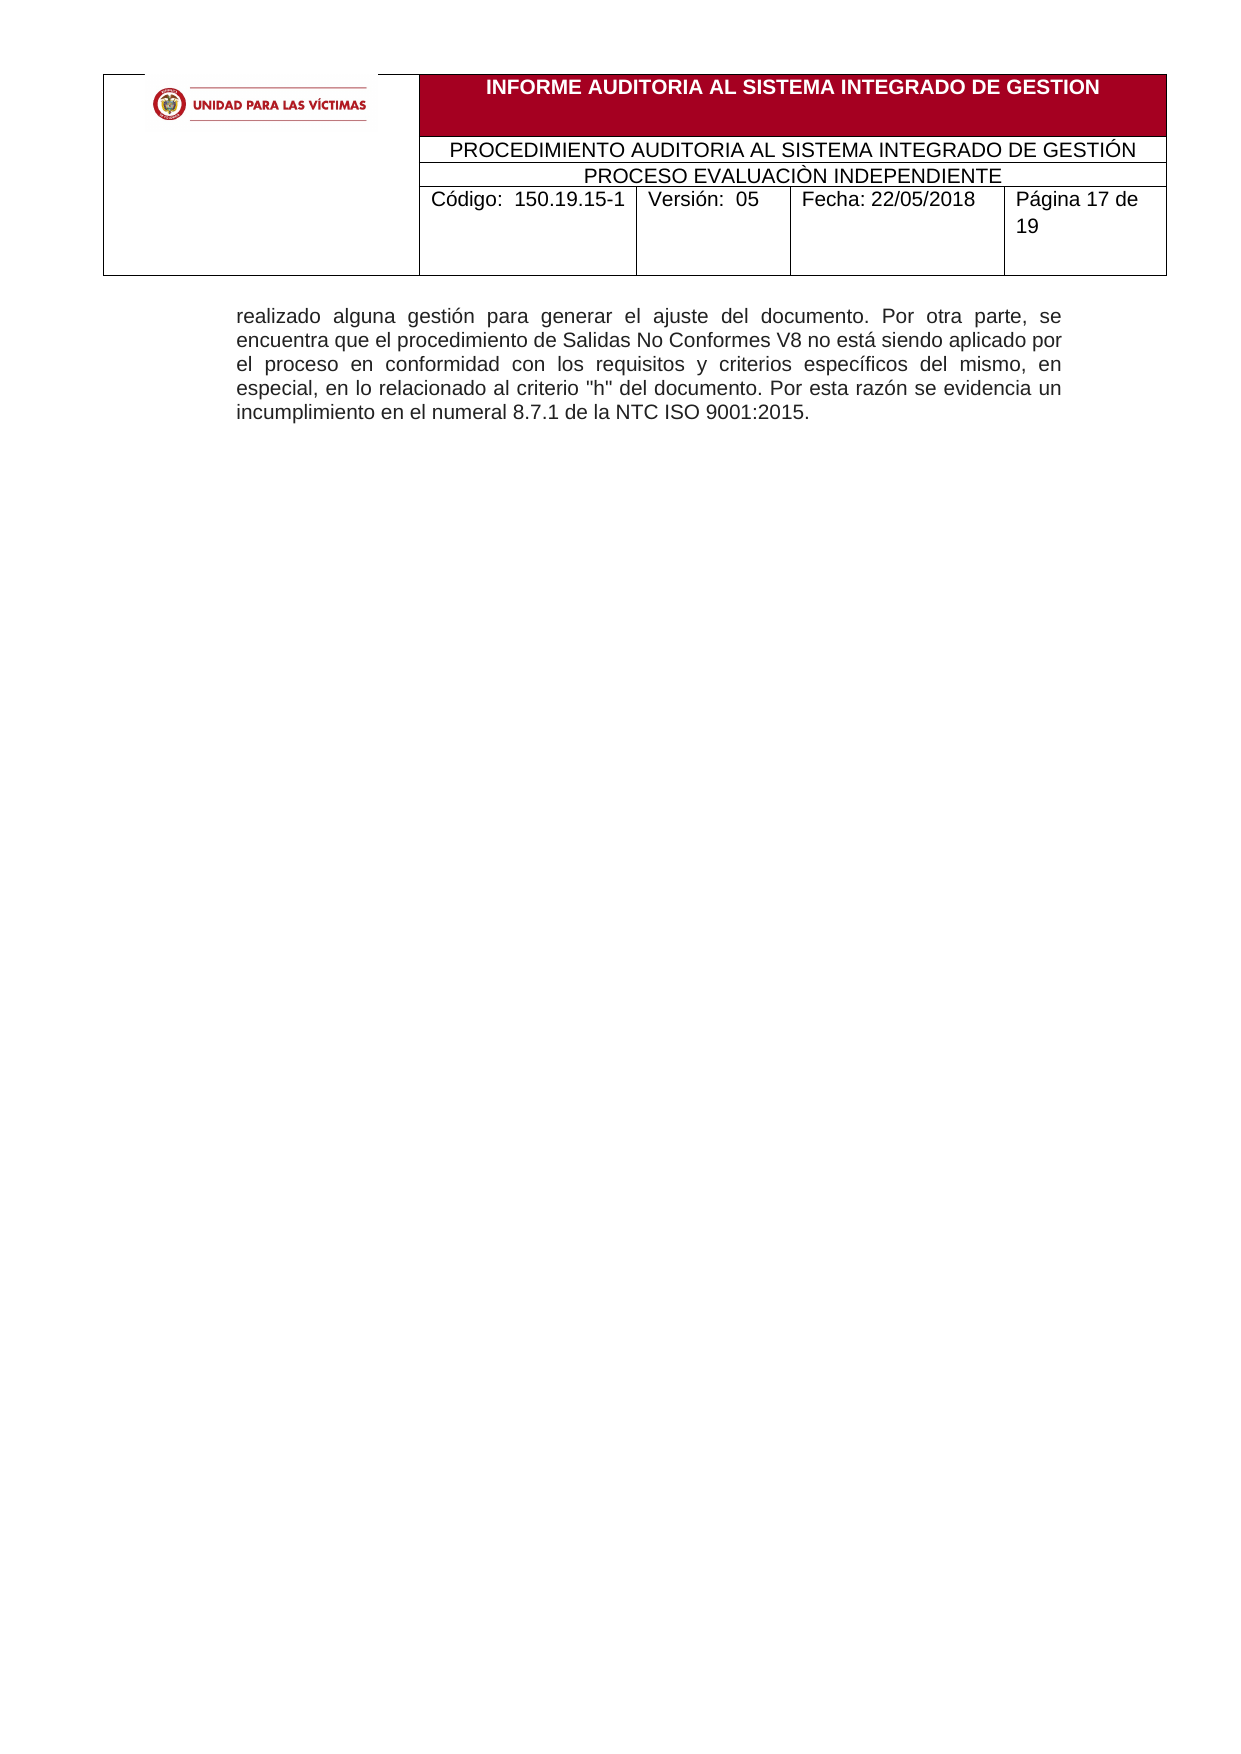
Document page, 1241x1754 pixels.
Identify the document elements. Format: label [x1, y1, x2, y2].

picture [144, 74, 378, 132]
list [199, 304, 1063, 424]
